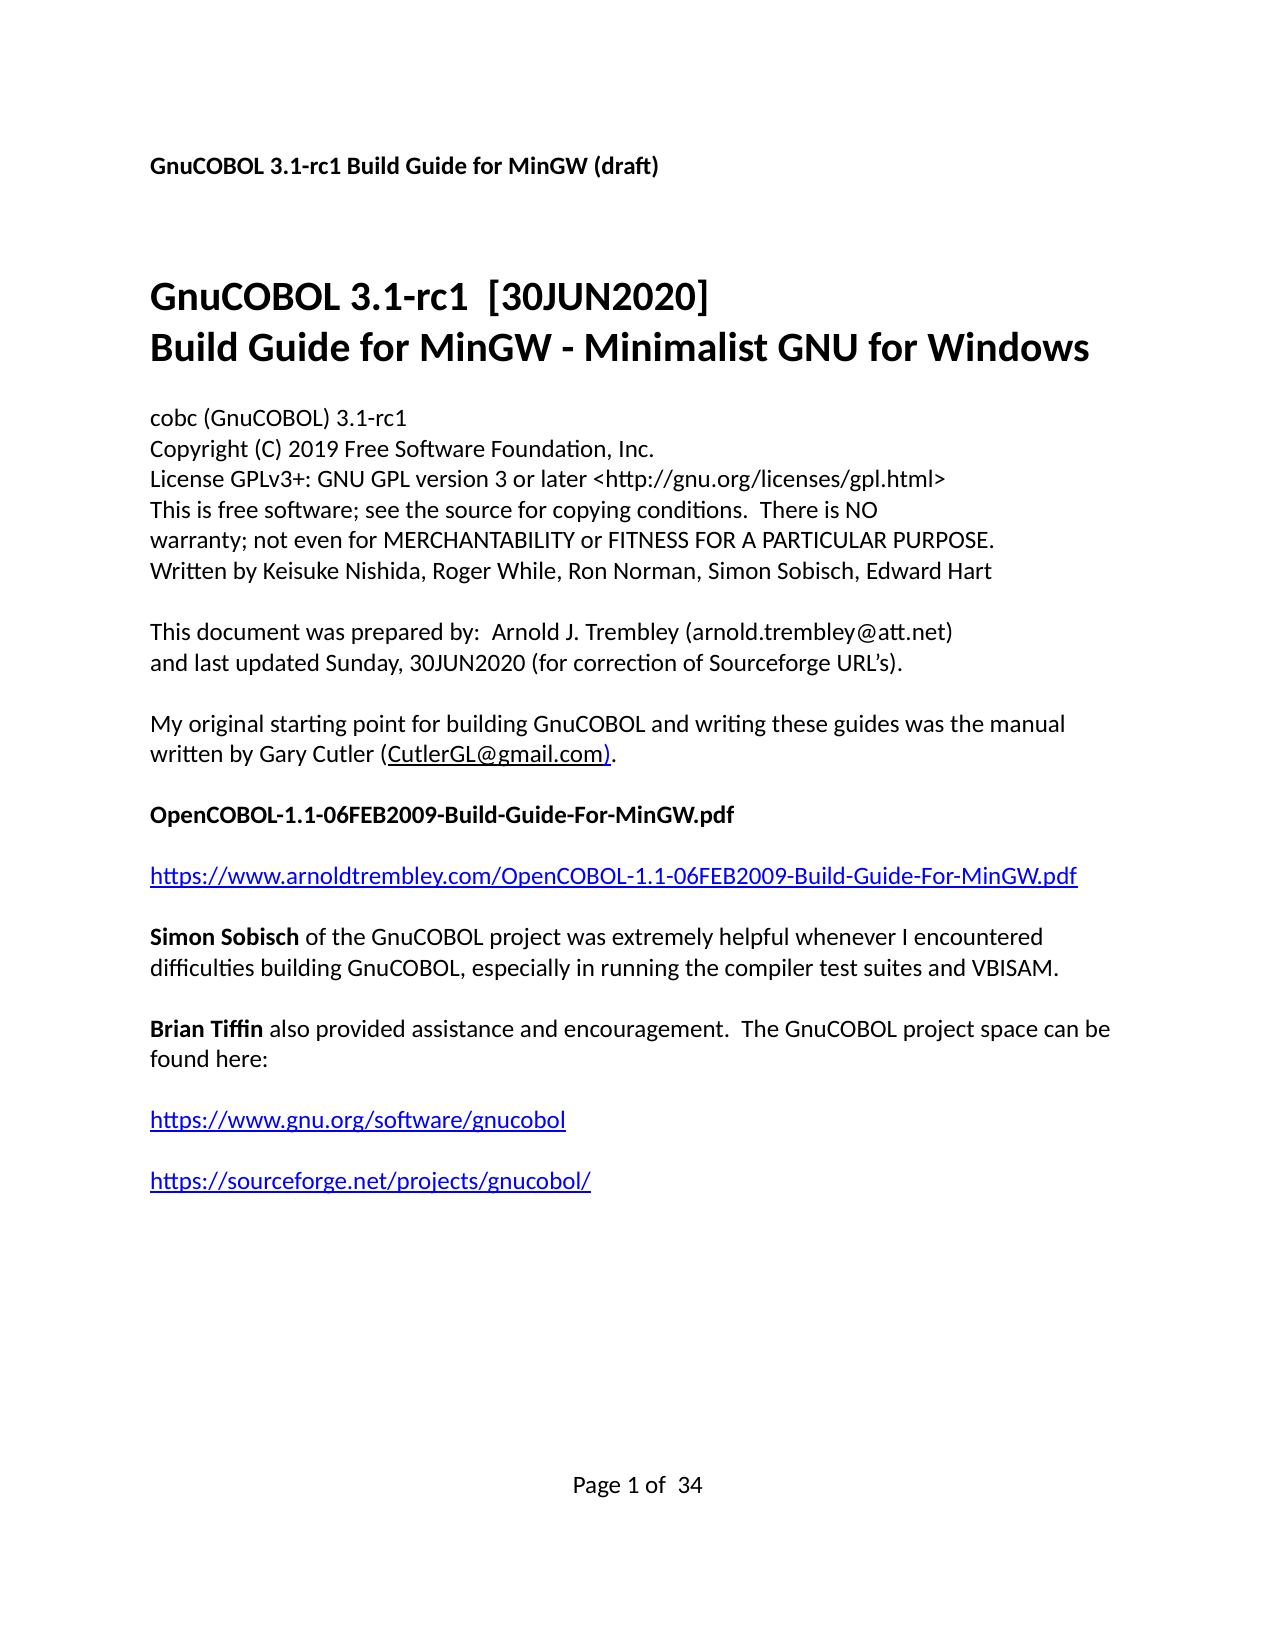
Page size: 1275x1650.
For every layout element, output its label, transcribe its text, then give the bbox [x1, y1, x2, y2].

text https://www.gnu.org/software/gnucobol [150, 1104, 1125, 1135]
text Brian Tiffin also provided assistance and encouragement. The GnuCOBOL project space can be found here: [150, 1013, 1125, 1074]
text OpenCOBOL-1.1-06FEB2009-Build-Guide-For-MinGW.pdf [150, 799, 1125, 830]
text cobc (GnuCOBOL) 3.1-rc1 [150, 402, 1125, 433]
text My original starting point for building GnuCOBOL and writing these guides was the manual written by Gary Cutler (CutlerGL@gmail.com). [150, 708, 1125, 769]
text GnuCOBOL 3.1-rc1 [30JUN2020] [150, 270, 1125, 321]
text This is free software; see the source for copying conditions. There is NO [150, 494, 1125, 524]
text warranty; not even for MERCHANTABILITY or FITNESS FOR A PARTICULAR PURPOSE. [150, 524, 1125, 555]
text This document was prepared by: Arnold J. Trembley (arnold.trembley@att.net) [150, 616, 1125, 647]
text and last updated Sunday, 30JUN2020 (for correction of Sourceforge URL’s). [150, 647, 1125, 677]
text https://www.arnoldtrembley.com/OpenCOBOL-1.1-06FEB2009-Build-Guide-For-MinGW.pdf [150, 860, 1125, 891]
text Build Guide for MinGW - Minimalist GNU for Windows [150, 321, 1125, 372]
text Simon Sobisch of the GnuCOBOL project was extremely helpful whenever I encountered difficulties building GnuCOBOL, especially in running the compiler test suites and VBISAM. [150, 921, 1125, 982]
text Copyright (C) 2019 Free Software Foundation, Inc. [150, 433, 1125, 463]
text Written by Keisuke Nishida, Roger While, Ron Norman, Simon Sobisch, Edward Hart [150, 555, 1125, 586]
text https://sourceforge.net/projects/gnucobol/ [150, 1166, 1125, 1196]
text License GPLv3+: GNU GPL version 3 or later <http://gnu.org/licenses/gpl.html> [150, 463, 1125, 494]
